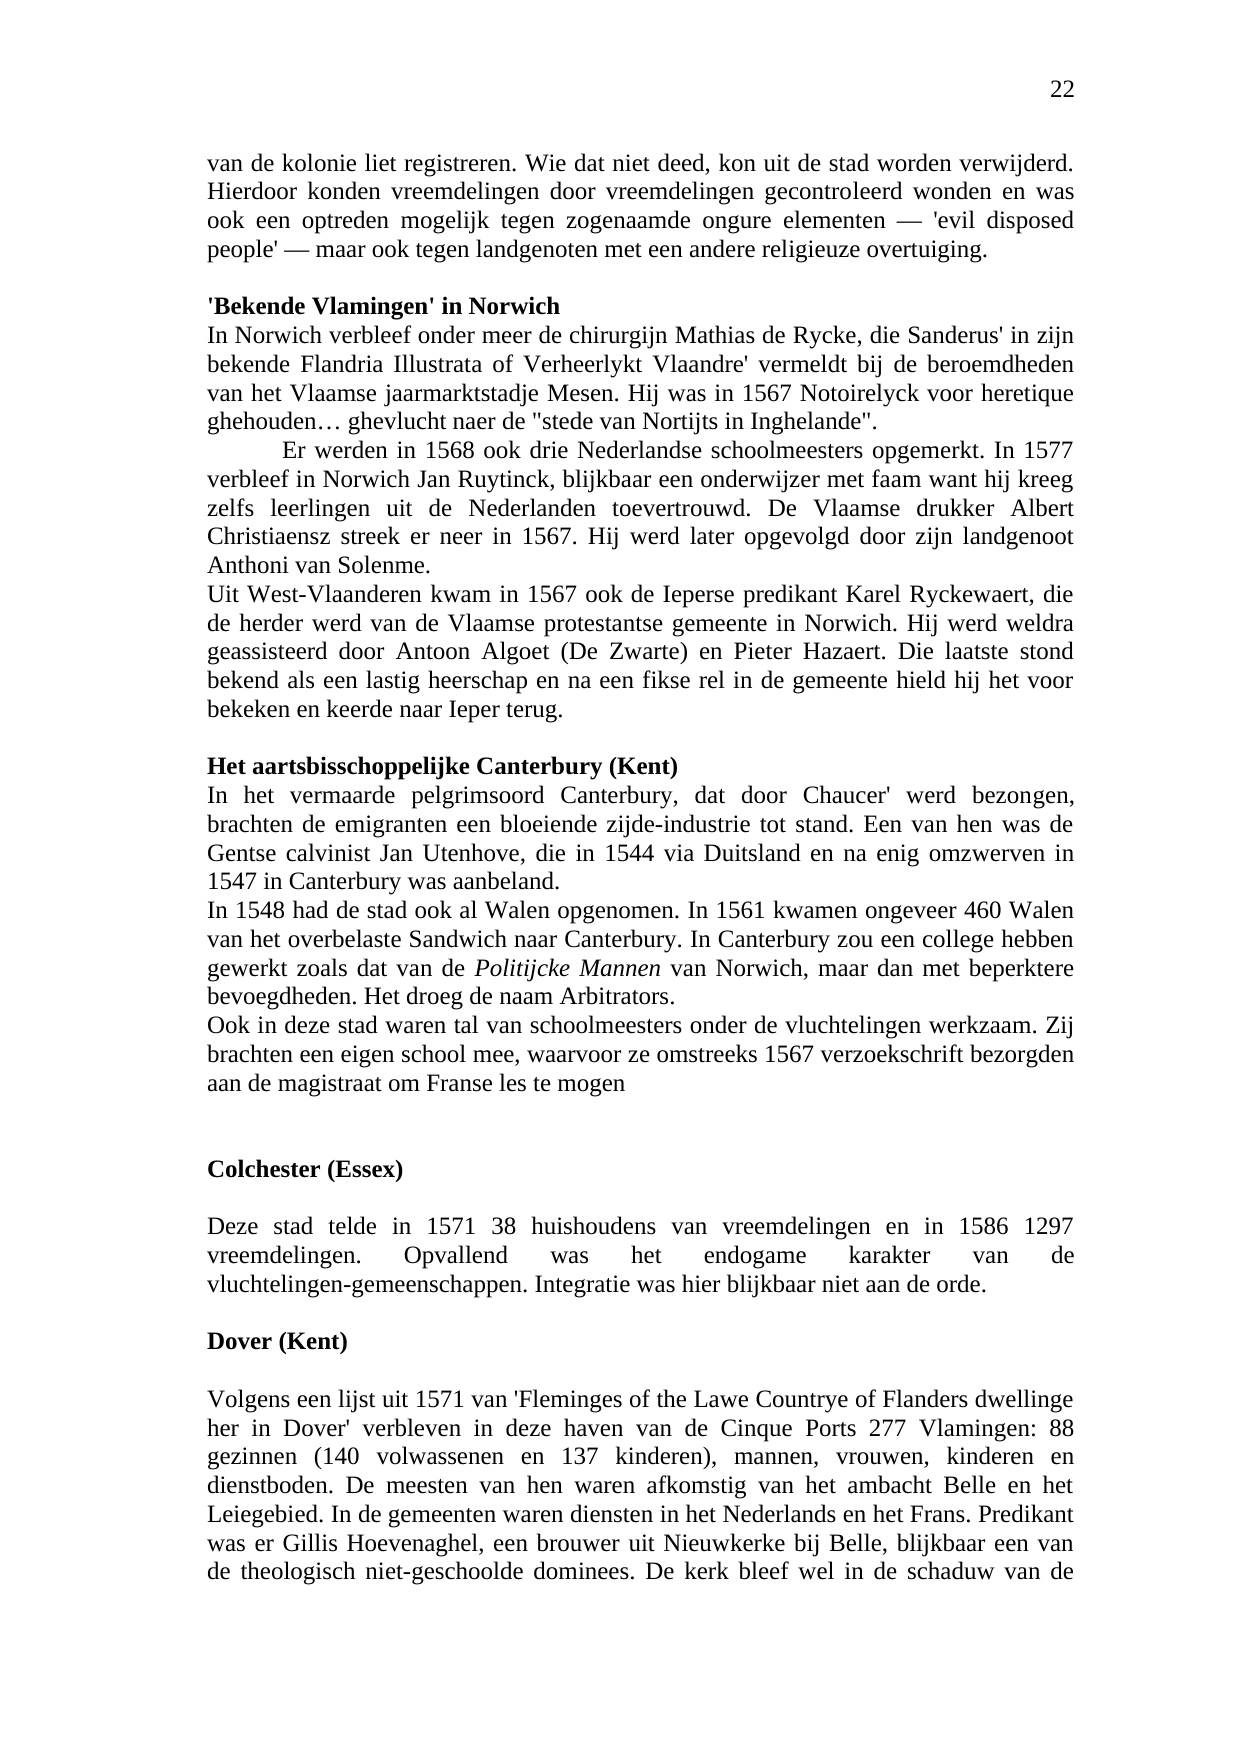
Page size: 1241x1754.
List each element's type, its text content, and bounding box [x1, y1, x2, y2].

text Het aartsbisschoppelijke Canterbury (Kent) [207, 751, 1075, 780]
text Uit West-Vlaanderen kwam in 1567 ook de Ieperse predikant Karel Ryckewaert, die de herder werd van de Vlaamse protestantse gemeente in Norwich. Hij werd weldra geassisteerd door Antoon Algoet (De Zwarte) en Pieter Hazaert. Die laatste stond bekend als een lastig heerschap en na een fikse rel in de gemeente hield hij het voor bekeken en keerde naar Ieper terug. [207, 579, 1075, 723]
text In het vermaarde pelgrimsoord Canterbury, dat door Chaucer' werd bezongen, brachten de emigranten een bloeiende zijde-industrie tot stand. Een van hen was de Gentse calvinist Jan Utenhove, die in 1544 via Duitsland en na enig omzwerven in Canterbury was aanbeland. [207, 780, 1075, 895]
text In 1548 had de stad ook al Walen opgenomen. In 1561 kwamen ongeveer 460 Walen van het overbelaste Sandwich naar Canterbury. In Canterbury zou een college hebben gewerkt zoals dat van de Politijcke Mannen van Norwich, maar dan met beperktere bevoegdheden. Het droeg de naam Arbitrators. [207, 895, 1075, 1010]
text Er werden in 1568 ook drie Nederlandse schoolmeesters opgemerkt. In 1577 verbleef in Norwich Jan Ruytinck, blijkbaar een onderwijzer met faam want hij kreeg zelfs leerlingen uit de Nederlanden toevertrouwd. De Vlaamse drukker Albert Christiaensz streek er neer in 1567. Hij werd later opgevolgd door zijn landgenoot Anthoni van Solenme. [207, 435, 1075, 579]
text Dover (Kent) [207, 1326, 1075, 1355]
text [207, 1384, 1075, 1585]
text Colchester (Essex) [207, 1154, 1075, 1183]
text In Norwich verbleef onder meer de chirurgijn Mathias de Rycke, die Sanderus' in zijn bekende Flandria Illustrata of Verheerlykt Vlaandre' vermeldt bij de beroemdheden van het Vlaamse jaarmarktstadje Mesen. Hij was in 1567 Notoirelyck voor heretique ghehouden… ghevlucht naer de "stede van Nortijts in Inghelande". [207, 320, 1075, 435]
text Deze stad telde in 1571 38 huishoudens van vreemdelingen en in 1586 1297 vreemdelingen. Opvallend was het endogame karakter van de vluchtelingen-gemeenschappen. Integratie was hier blijkbaar niet aan de orde. [207, 1211, 1075, 1298]
text 'Bekende Vlamingen' in Norwich [207, 291, 1075, 320]
text Ook in deze stad waren tal van schoolmeesters onder de vluchtelingen werkzaam. Zij brachten een eigen school mee, waarvoor ze omstreeks 1567 verzoekschrift bezorgden aan de magistraat om Franse les te mogen [207, 1010, 1075, 1096]
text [207, 148, 1075, 263]
